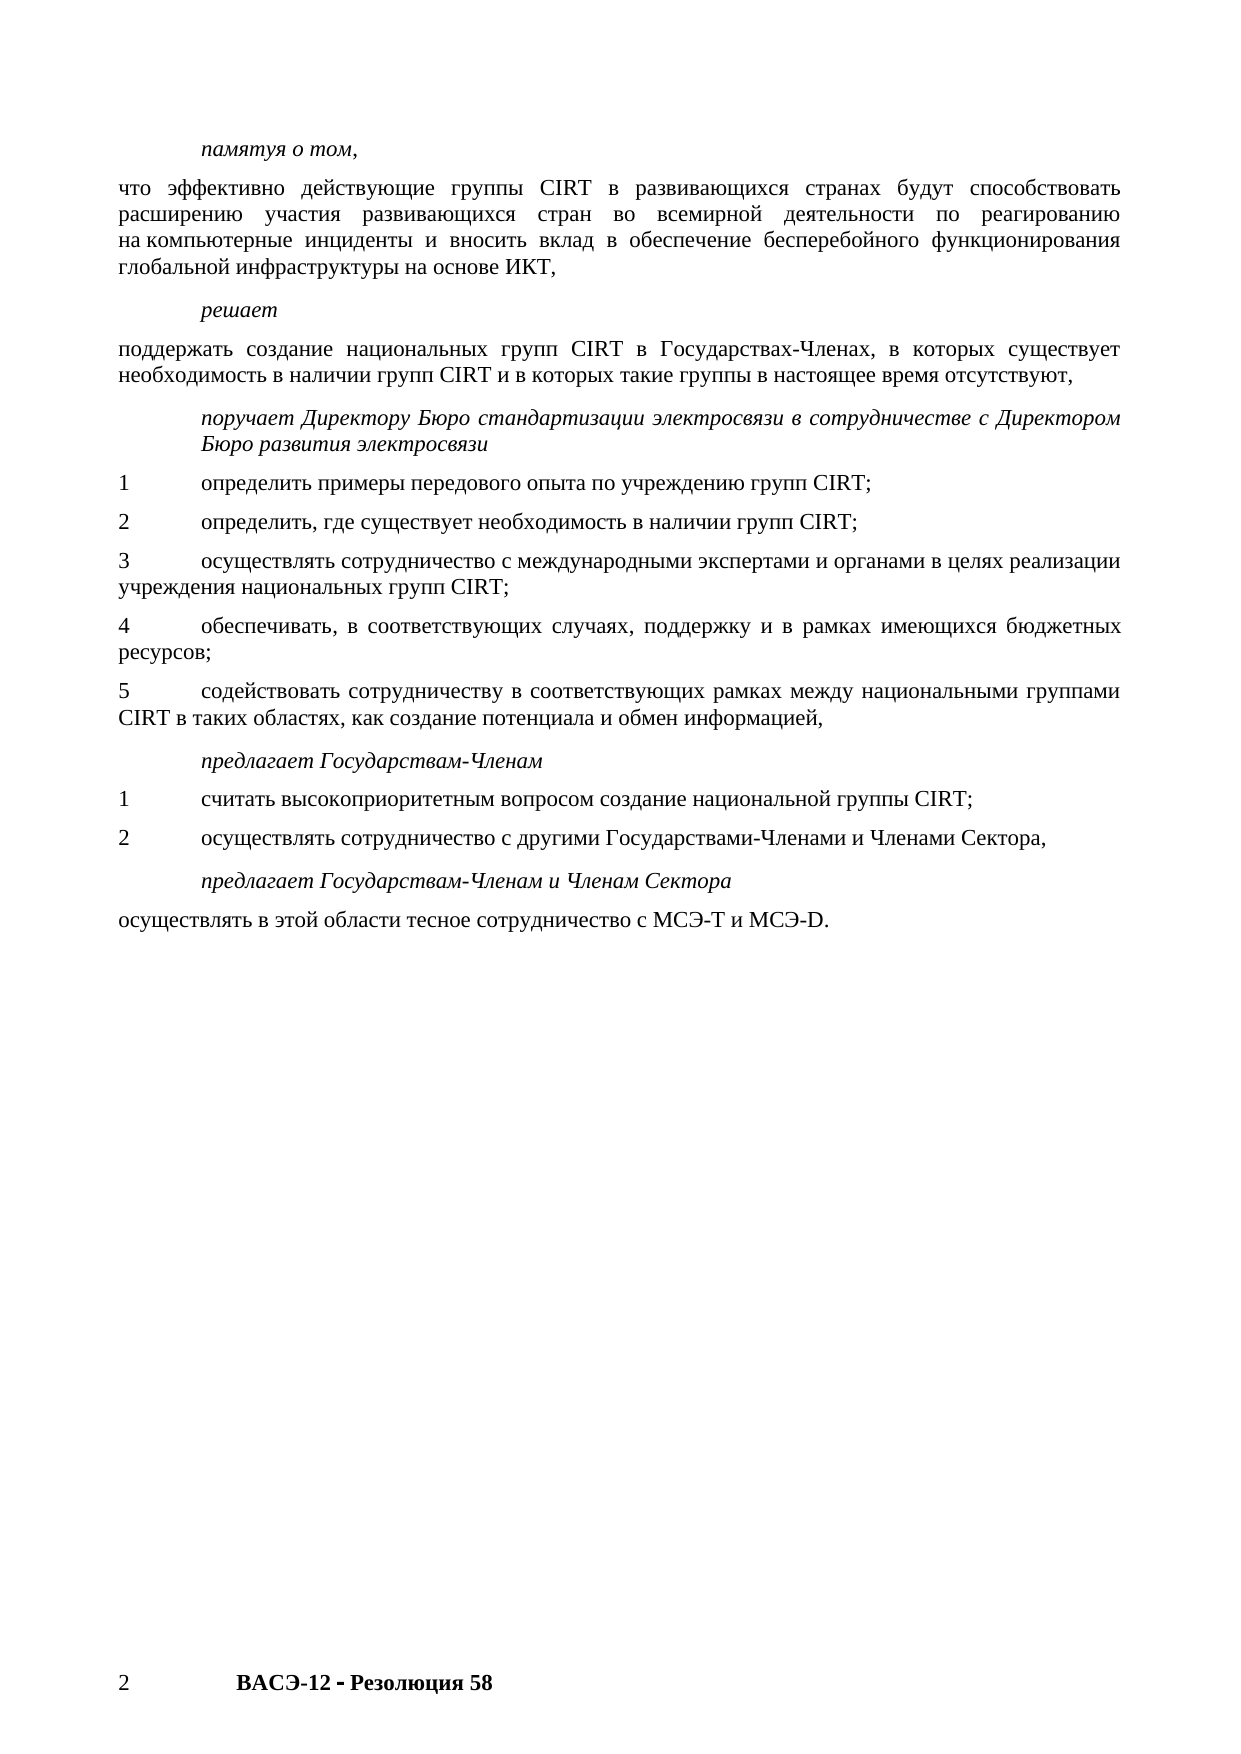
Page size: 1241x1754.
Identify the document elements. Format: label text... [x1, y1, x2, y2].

text памятуя о том, [201, 135, 1122, 161]
text 1 считать высокоприоритетным вопросом создание национальной группы CIRT; [118, 786, 1122, 812]
text 1 определить примеры передового опыта по учреждению групп CIRT; [118, 469, 1122, 496]
text решает [201, 296, 1122, 322]
text предлагает Государствам-Членам и Членам Сектора [201, 867, 1122, 894]
text 5 содействовать сотрудничеству в соответствующих рамках между национальными группами CIRT в таких областях, как создание потенциала и обмен информацией, [118, 677, 1122, 730]
text 4 обеспечивать, в соответствующих случаях, поддержку и в рамках имеющихся бюджетных ресурсов; [118, 612, 1122, 665]
text что эффективно действующие группы CIRT в развивающихся странах будут способствовать расширению участия развивающихся стран во всемирной деятельности по реагированию на компьютерные инциденты и вносить вклад в обеспечение бесперебойного функционирования глобальной инфраструктуры на основе ИКТ, [118, 174, 1122, 279]
text предлагает Государствам-Членам [201, 747, 1122, 773]
text 2 определить, где существует необходимость в наличии групп CIRT; [118, 508, 1122, 534]
text 3 осуществлять сотрудничество с международными экспертами и органами в целях реализации учреждения национальных групп CIRT; [118, 547, 1122, 599]
text поддержать создание национальных групп CIRT в Государствах-Членах, в которых существует необходимость в наличии групп CIRT и в которых такие группы в настоящее время отсутствуют, [118, 334, 1122, 387]
text поручает Директору Бюро стандартизации электросвязи в сотрудничестве с Директором Бюро развития электросвязи [201, 404, 1122, 457]
text осуществлять в этой области тесное сотрудничество с МСЭ-Т и МСЭ-D. [118, 906, 1122, 933]
text 2 осуществлять сотрудничество с другими Государствами-Членами и Членами Сектора, [118, 824, 1122, 851]
